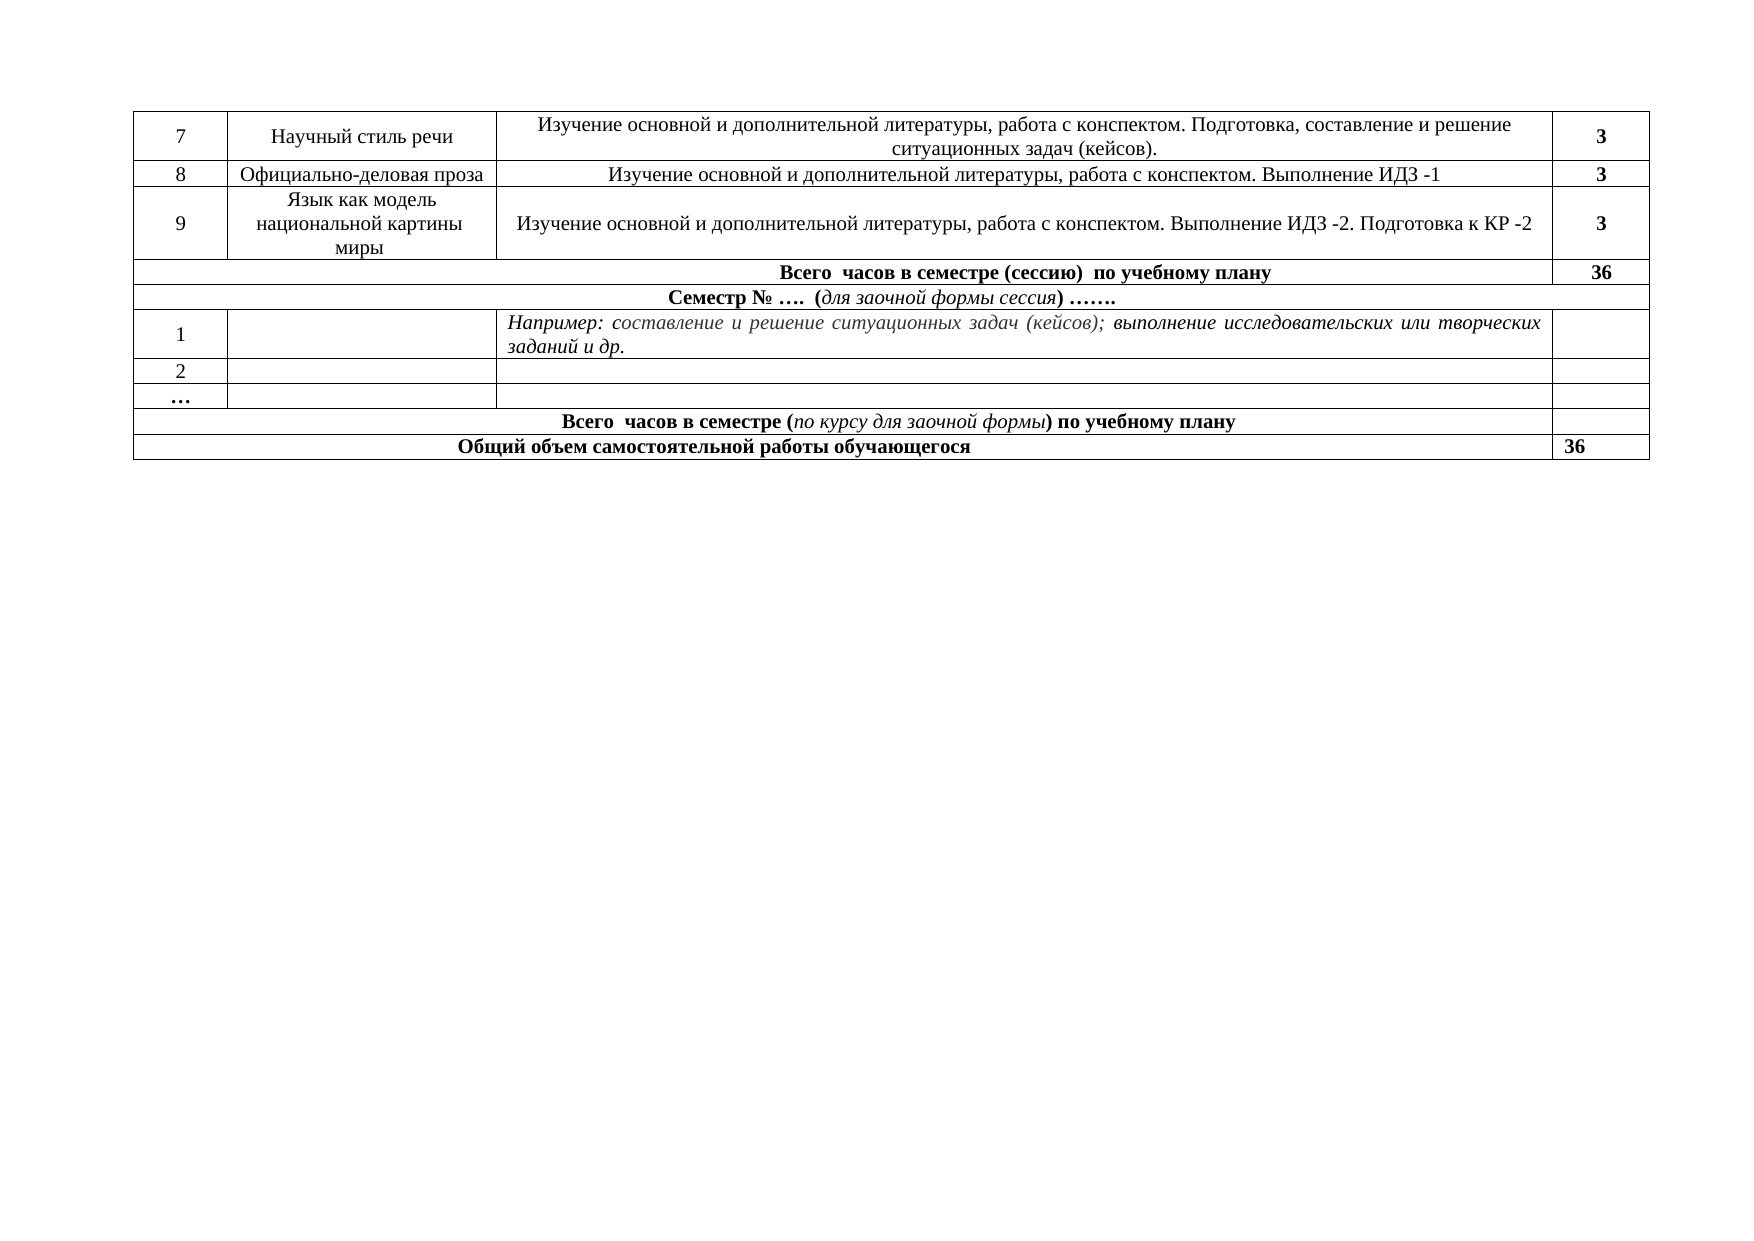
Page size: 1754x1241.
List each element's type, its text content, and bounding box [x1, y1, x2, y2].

table_cell [228, 310, 496, 358]
table_cell [497, 384, 1552, 408]
table_cell Общий объем самостоятельной работы обучающегося [134, 435, 1552, 458]
table_cell Семестр № …. (для заочной формы сессия) ……. [134, 285, 1649, 309]
table_cell 36 [1553, 260, 1649, 284]
table_cell 9 [134, 187, 227, 259]
table_cell 7 [134, 112, 227, 160]
table_cell 3 [1553, 112, 1649, 160]
table_cell 8 [134, 161, 227, 186]
table_cell Изучение основной и дополнительной литературы, работа с конспектом. Выполнение ИДЗ -1 [497, 161, 1552, 186]
table_cell 2 [134, 359, 227, 383]
table_cell Официально-деловая проза [228, 161, 496, 186]
table_cell [497, 359, 1552, 383]
table_cell Например: составление и решение ситуационных задач (кейсов); выполнение исследовательских или творческих заданий и др. [497, 310, 1552, 358]
table_cell Изучение основной и дополнительной литературы, работа с конспектом. Подготовка, составление и решение ситуационных задач (кейсов). [497, 112, 1552, 160]
table_cell [1553, 409, 1649, 433]
table_cell Всего часов в семестре (сессию) по учебному плану [134, 260, 1552, 284]
table_cell [228, 359, 496, 383]
table_cell Язык как модель национальной картины миры [228, 187, 496, 259]
table_cell 36 [1553, 435, 1649, 458]
table_cell Изучение основной и дополнительной литературы, работа с конспектом. Выполнение ИДЗ -2. Подготовка к КР -2 [497, 187, 1552, 259]
table_cell Всего часов в семестре (по курсу для заочной формы) по учебному плану [134, 409, 1552, 433]
table_cell 3 [1553, 161, 1649, 186]
table_cell [1553, 384, 1649, 408]
table_cell [1553, 359, 1649, 383]
table_cell 3 [1553, 187, 1649, 259]
table_cell … [134, 384, 227, 408]
table_cell 1 [134, 310, 227, 358]
table_cell [228, 384, 496, 408]
table_cell [1553, 310, 1649, 358]
table_cell Научный стиль речи [228, 112, 496, 160]
